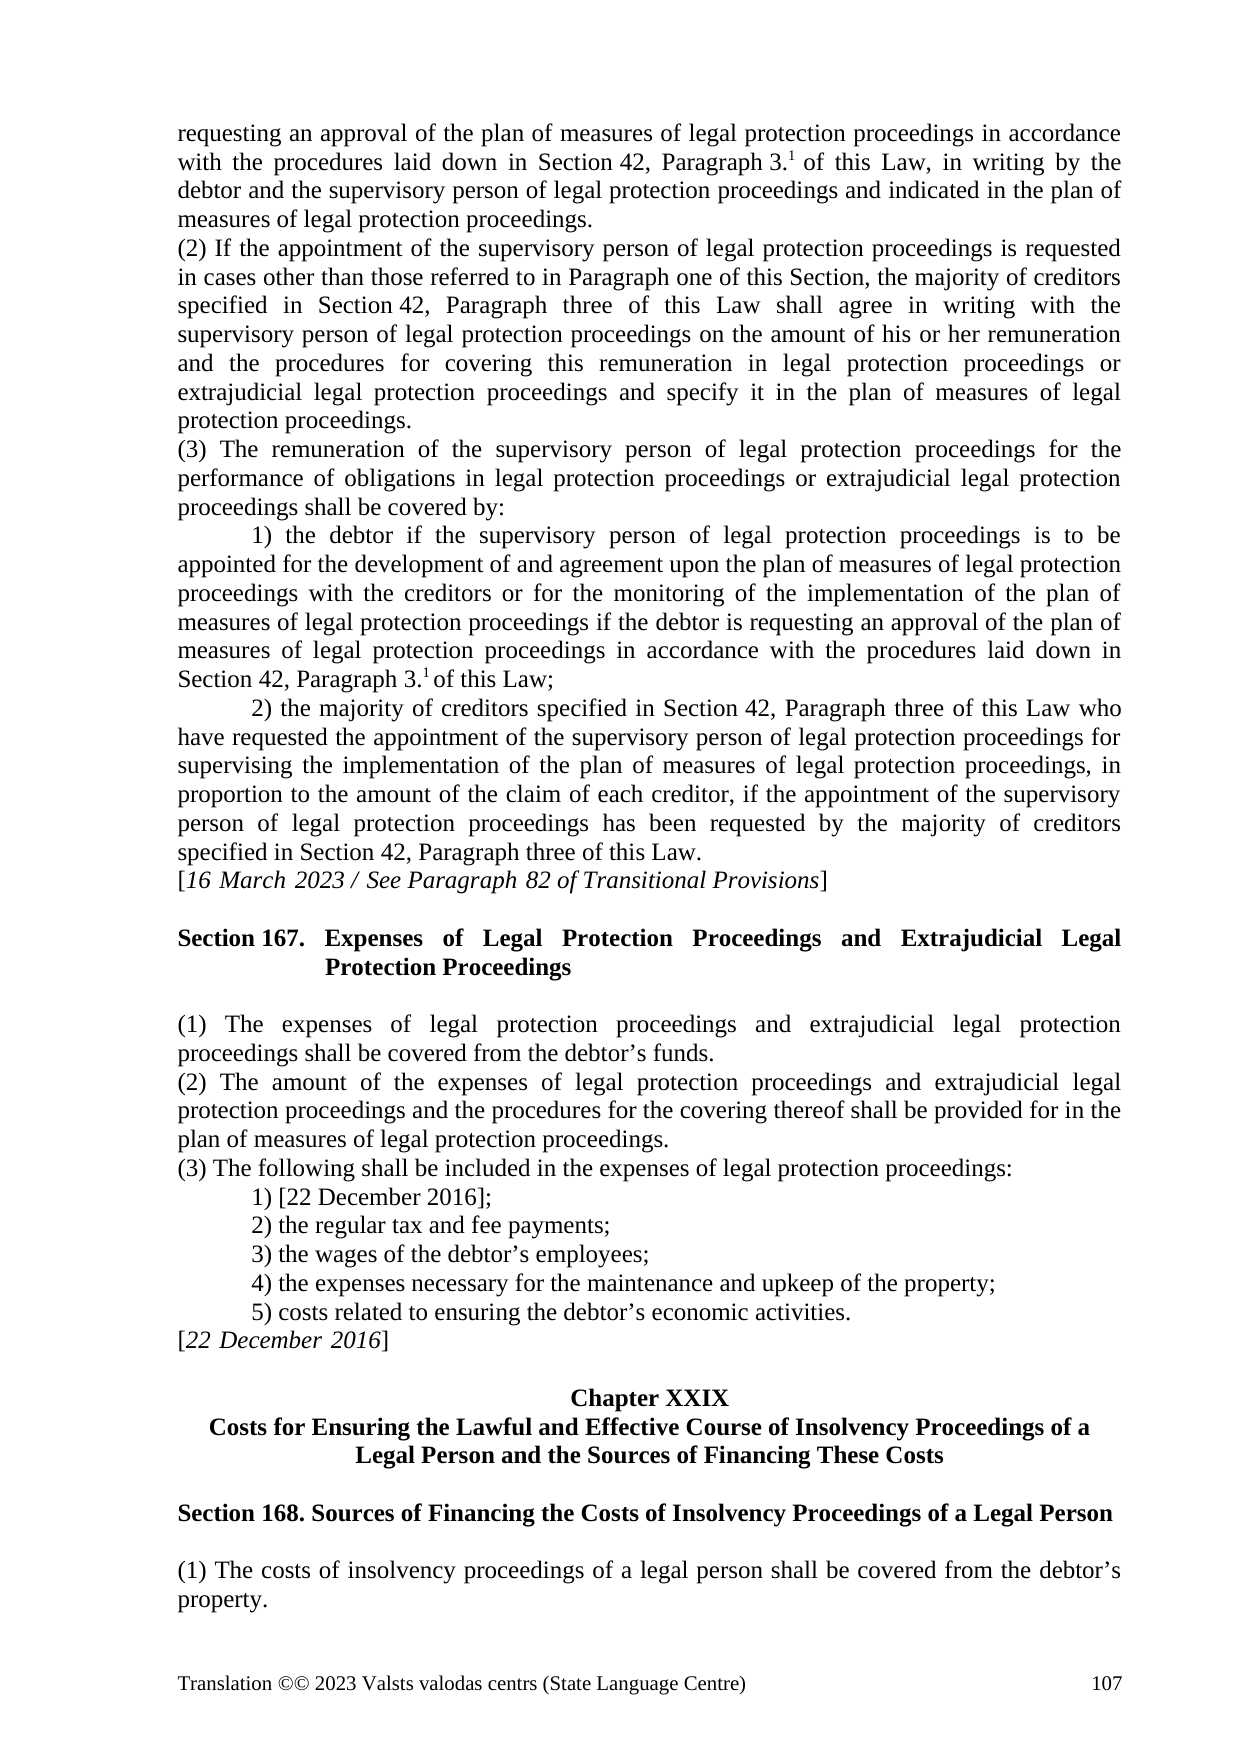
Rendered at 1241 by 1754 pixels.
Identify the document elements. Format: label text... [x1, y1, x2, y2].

text (1) The expenses of legal protection proceedings and extrajudicial legal protection proceedings shall be covered from the debtor’s funds. [177, 1009, 1122, 1067]
text [22 December 2016] [177, 1326, 1122, 1354]
text 4) the expenses necessary for the maintenance and upkeep of the property; [177, 1268, 1122, 1297]
text [16 March 2023 / See Paragraph 82 of Transitional Provisions] [177, 866, 1122, 894]
text 3) the wages of the debtor’s employees; [177, 1239, 1122, 1268]
text 2) the majority of creditors specified in Section 42, Paragraph three of this Law who have requested the appointment of the supervisory person of legal protection proceedings for supervising the implementation of the plan of measures of legal protection proceedings, in proportion to the amount of the claim of each creditor, if the appointment of the supervisory person of legal protection proceedings has been requested by the majority of creditors specified in Section 42, Paragraph three of this Law. [177, 693, 1122, 866]
text (3) The following shall be included in the expenses of legal protection proceedings: [177, 1153, 1122, 1182]
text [177, 118, 1122, 233]
text (3) The remuneration of the supervisory person of legal protection proceedings for the performance of obligations in legal protection proceedings or extrajudicial legal protection proceedings shall be covered by: [177, 434, 1122, 521]
text Section 168. Sources of Financing the Costs of Insolvency Proceedings of a Legal Person [177, 1498, 1122, 1527]
text Costs for Ensuring the Lawful and Effective Course of Insolvency Proceedings of a Legal Person and the Sources of Financing These Costs [177, 1412, 1122, 1469]
text (1) The costs of insolvency proceedings of a legal person shall be covered from the debtor’s property. [177, 1556, 1122, 1613]
text (2) The amount of the expenses of legal protection proceedings and extrajudicial legal protection proceedings and the procedures for the covering thereof shall be provided for in the plan of measures of legal protection proceedings. [177, 1067, 1122, 1153]
text Chapter XXIX [177, 1383, 1122, 1412]
text (2) If the appointment of the supervisory person of legal protection proceedings is requested in cases other than those referred to in Paragraph one of this Section, the majority of creditors specified in Section 42, Paragraph three of this Law shall agree in writing with the supervisory person of legal protection proceedings on the amount of his or her remuneration and the procedures for covering this remuneration in legal protection proceedings or extrajudicial legal protection proceedings and specify it in the plan of measures of legal protection proceedings. [177, 233, 1122, 434]
text 5) costs related to ensuring the debtor’s economic activities. [177, 1297, 1122, 1326]
text 1) the debtor if the supervisory person of legal protection proceedings is to be appointed for the development of and agreement upon the plan of measures of legal protection proceedings with the creditors or for the monitoring of the implementation of the plan of measures of legal protection proceedings if the debtor is requesting an approval of the plan of measures of legal protection proceedings in accordance with the procedures laid down in Section 42, Paragraph 3.1 of this Law; [177, 521, 1122, 693]
text Section 167. Expenses of Legal Protection Proceedings and Extrajudicial Legal Protection Proceedings [177, 923, 1122, 981]
text 2) the regular tax and fee payments; [177, 1211, 1122, 1239]
text 1) [22 December 2016]; [177, 1182, 1122, 1211]
